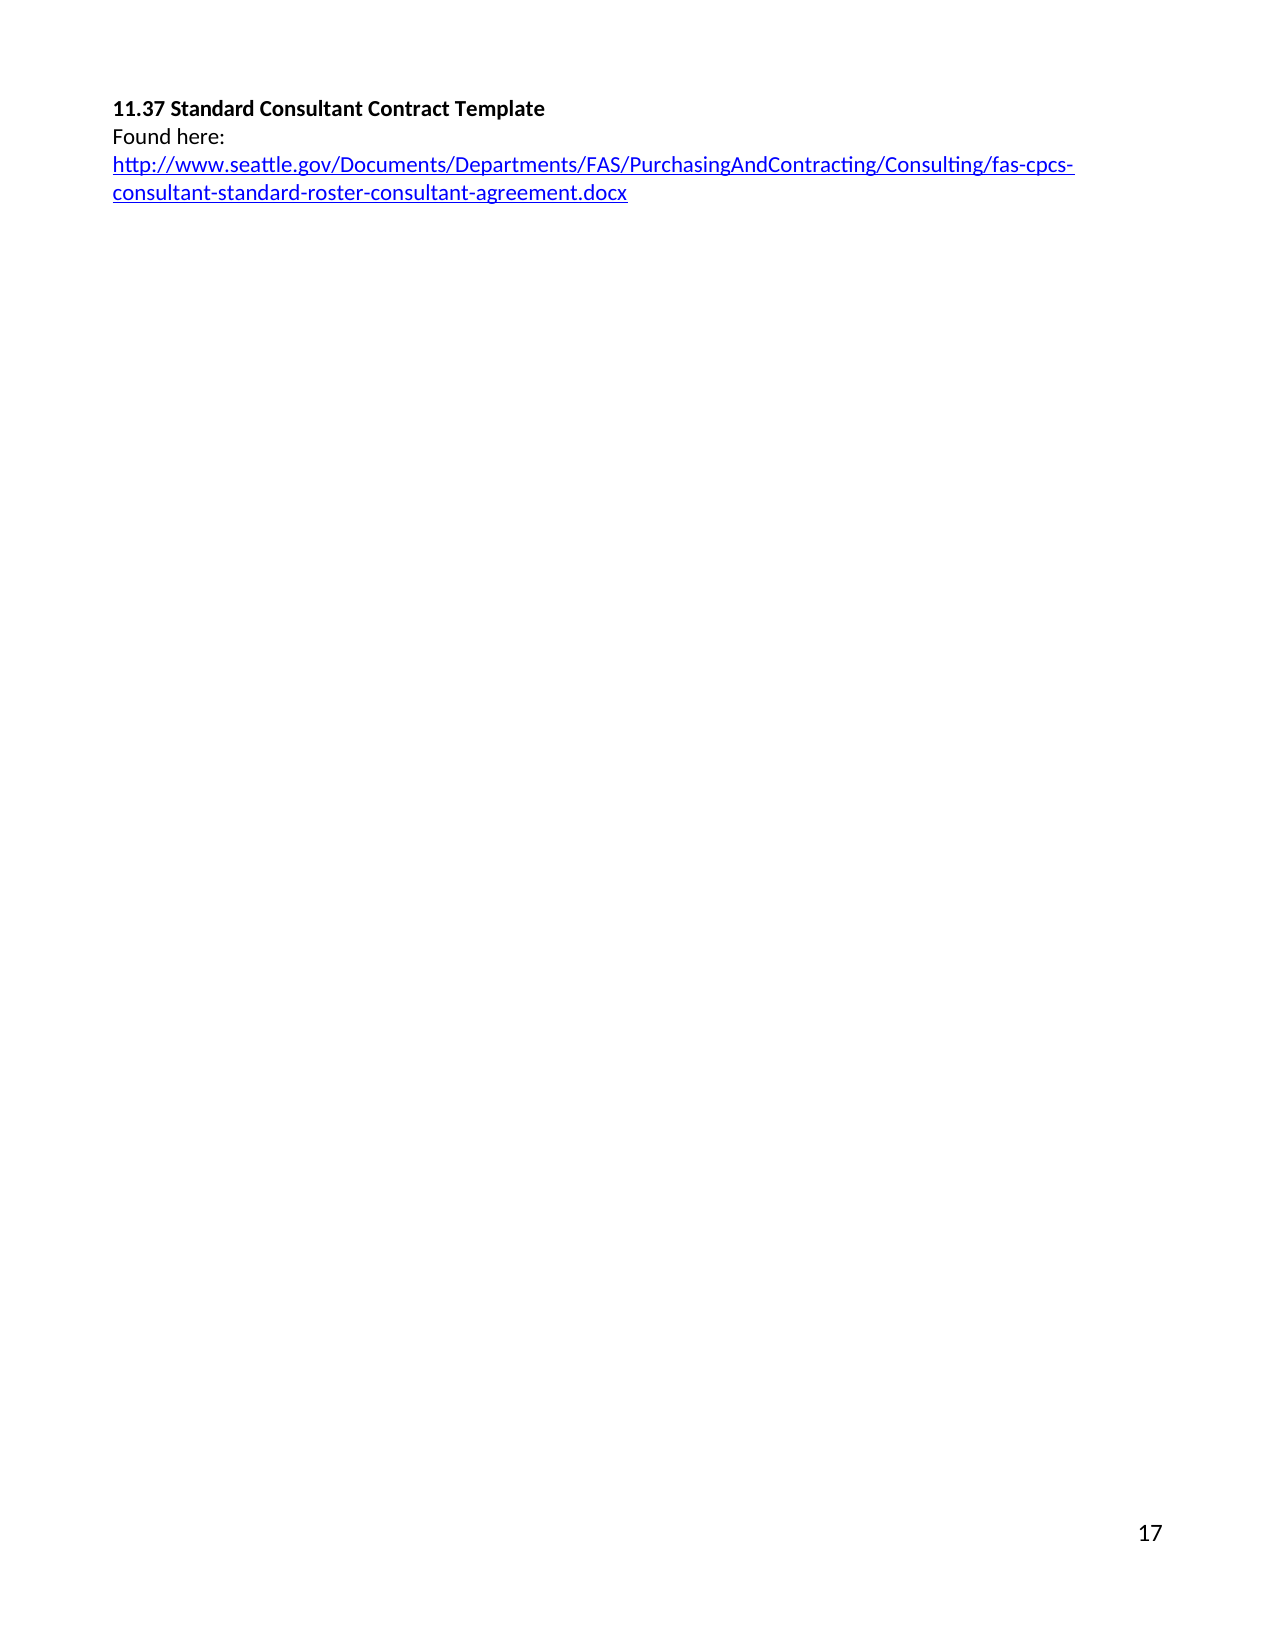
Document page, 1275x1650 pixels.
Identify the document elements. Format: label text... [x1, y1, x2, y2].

text Found here: [112, 122, 1162, 150]
text 11.37 Standard Consultant Contract Template [112, 94, 1162, 122]
text http://www.seattle.gov/Documents/Departments/FAS/PurchasingAndContracting/Consulting/fas-cpcs-consultant-standard-roster-consultant-agreement.docx [112, 150, 1162, 206]
